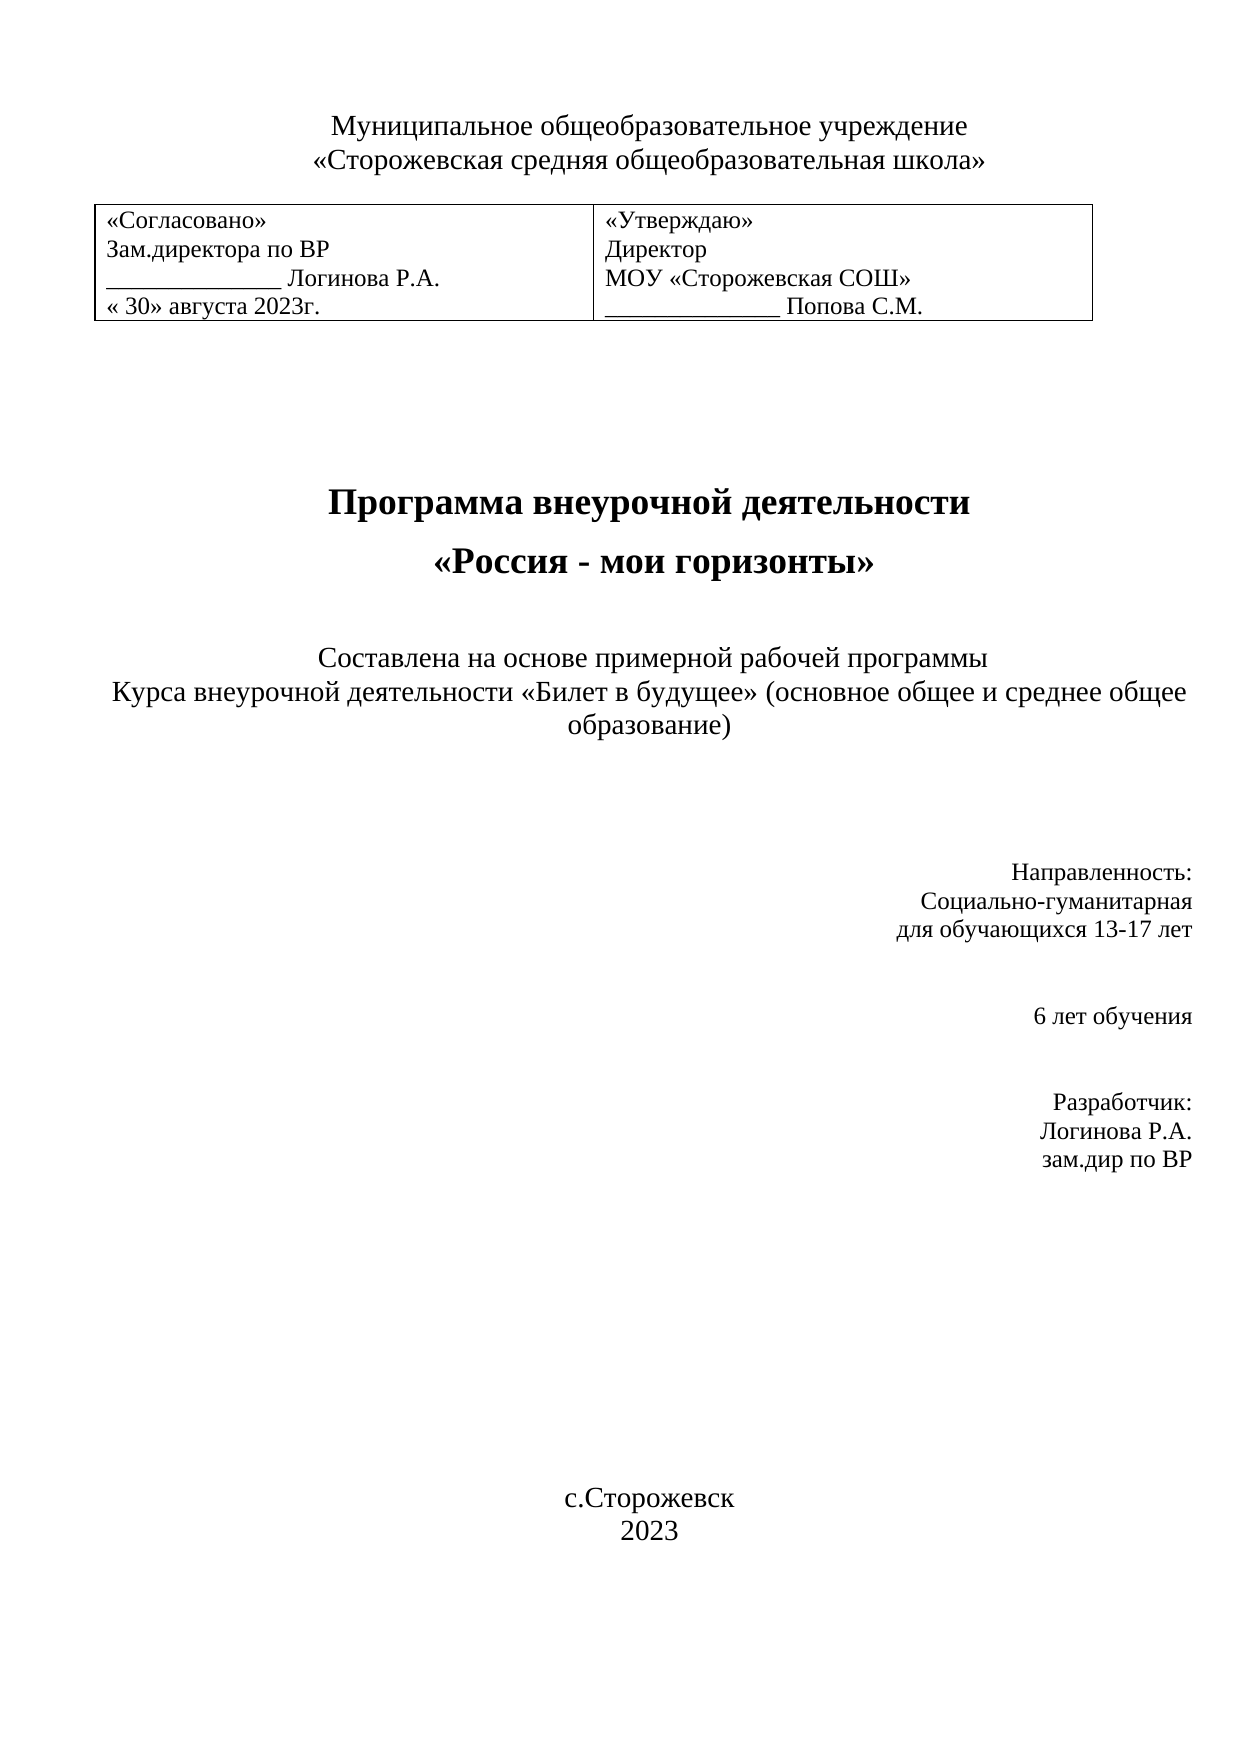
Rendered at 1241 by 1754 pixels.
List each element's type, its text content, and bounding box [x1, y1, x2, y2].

text Программа внеурочной деятельности [106, 479, 1192, 522]
table_header «Согласовано» Зам.директора по ВР ______________ Логинова Р.А. « 30» августа 2023г. [96, 205, 593, 320]
text «Россия - мои горизонты» [106, 538, 1192, 581]
text Курса внеурочной деятельности «Билет в будущее» (основное общее и среднее общее образование) [106, 674, 1192, 741]
text Направленность: [106, 857, 1192, 886]
text 6 лет обучения [106, 1001, 1192, 1029]
text 2023 [106, 1513, 1192, 1547]
text зам.дир по ВР [106, 1144, 1192, 1173]
table_header «Утверждаю» Директор МОУ «Сторожевская СОШ» ______________ Попова С.М. [594, 205, 1092, 320]
text с.Сторожевск [106, 1480, 1192, 1513]
text Социально-гуманитарная [106, 886, 1192, 914]
text Разработчик: [106, 1087, 1192, 1116]
text Логинова Р.А. [106, 1116, 1192, 1144]
text для обучающихся 13-17 лет [106, 914, 1192, 943]
text Муниципальное общеобразовательное учреждение [106, 108, 1192, 142]
text Составлена на основе примерной рабочей программы [123, 640, 1176, 674]
text «Сторожевская средняя общеобразовательная школа» [106, 142, 1192, 175]
